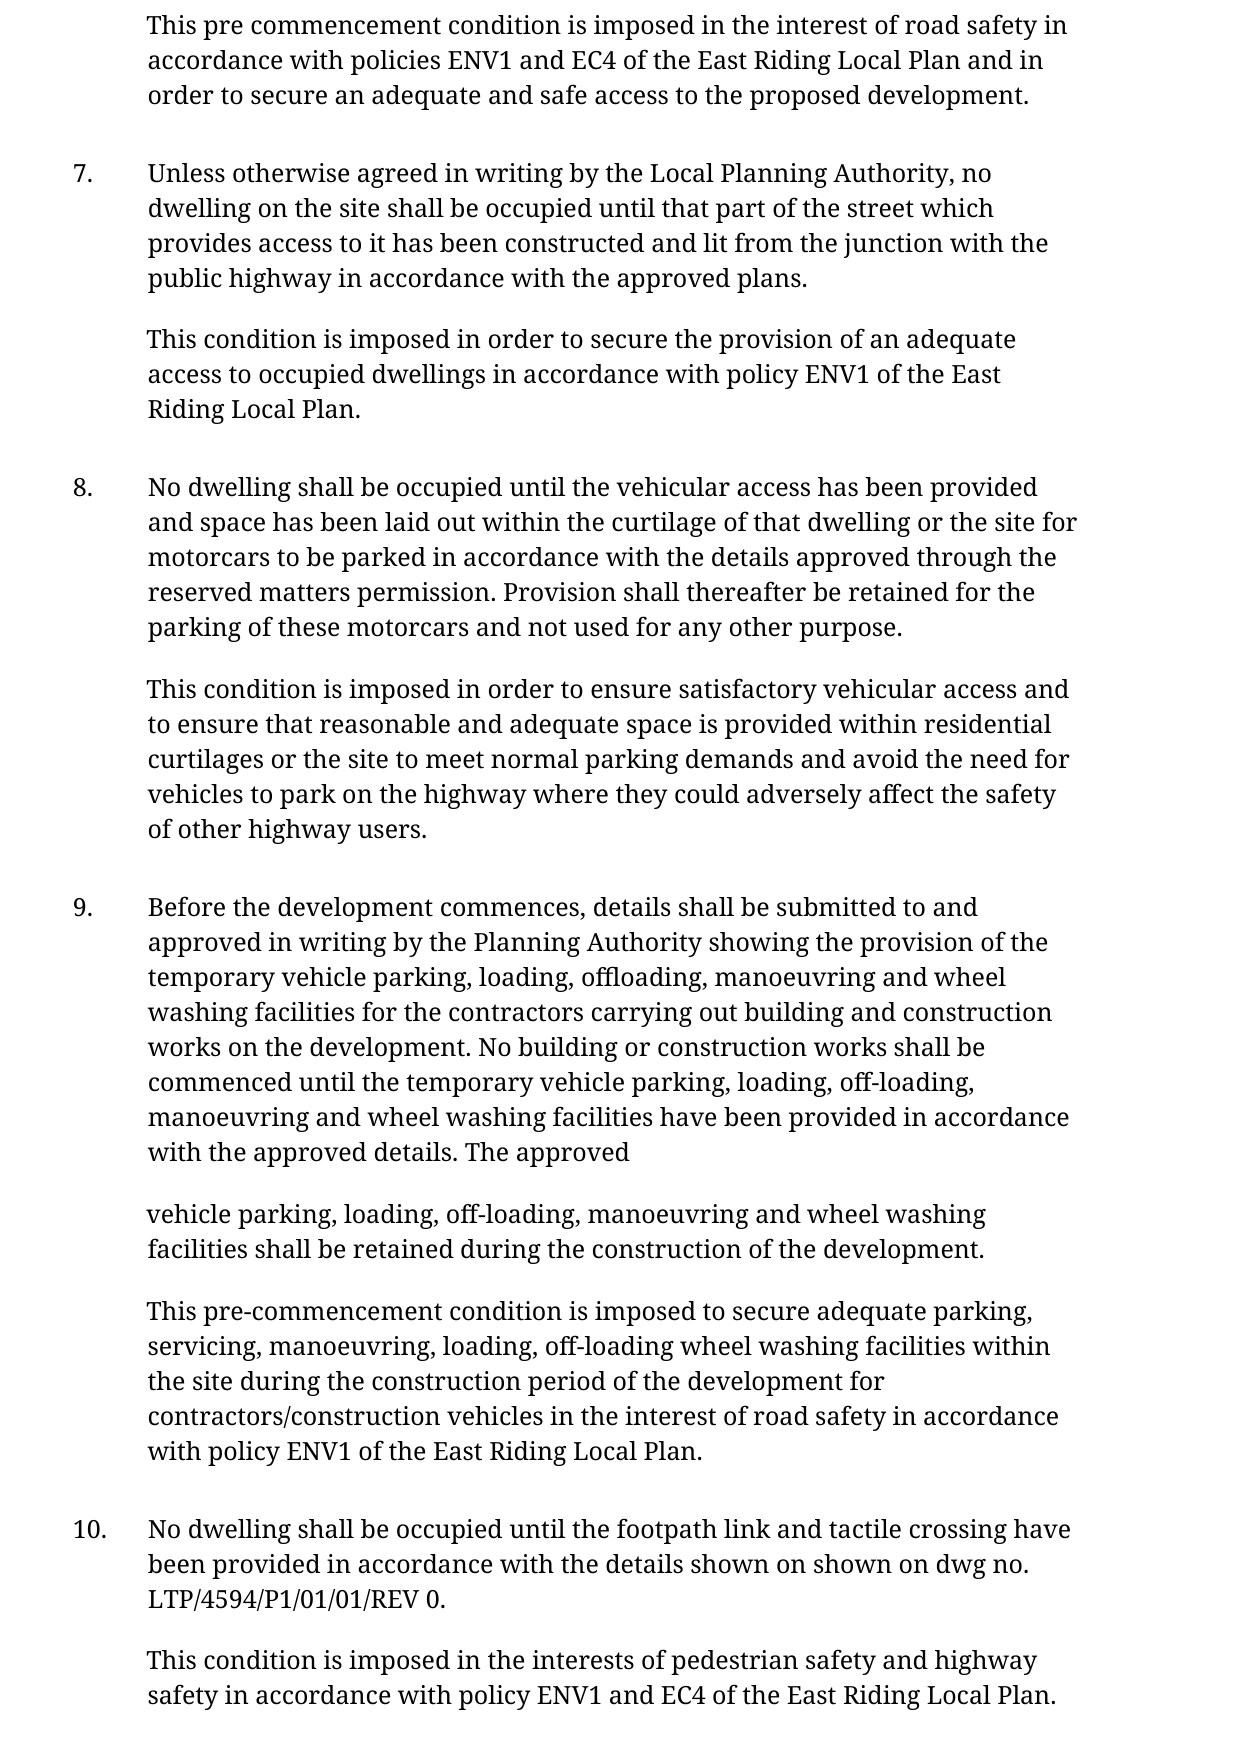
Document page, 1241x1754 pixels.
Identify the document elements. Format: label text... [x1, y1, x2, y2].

text This pre commencement condition is imposed in the interest of road safety in accordance with policies ENV1 and EC4 of the East Riding Local Plan and in order to secure an adequate and safe access to the proposed development. [146, 7, 1081, 112]
list Unless otherwise agreed in writing by the Local Planning Authority, no dwelling on the site shall be occupied until that part of the street which provides access to it has been constructed and lit from the junction with the public highway in accordance with the approved plans. [73, 155, 1081, 294]
text This condition is imposed in order to ensure satisfactory vehicular access and to ensure that reasonable and adequate space is provided within residential curtilages or the site to meet normal parking demands and avoid the need for vehicles to park on the highway where they could adversely affect the safety of other highway users. [146, 672, 1081, 846]
text This condition is imposed in order to secure the provision of an adequate access to occupied dwellings in accordance with policy ENV1 of the East Riding Local Plan. [146, 322, 1081, 426]
text This pre-commencement condition is imposed to secure adequate parking, servicing, manoeuvring, loading, off-loading wheel washing facilities within the site during the construction period of the development for contractors/construction vehicles in the interest of road safety in accordance with policy ENV1 of the East Riding Local Plan. [146, 1293, 1081, 1467]
list No dwelling shall be occupied until the footpath link and tactile crossing have been provided in accordance with the details shown on shown on dwg no. LTP/4594/P1/01/01/REV 0. [73, 1511, 1081, 1615]
list No dwelling shall be occupied until the vehicular access has been provided and space has been laid out within the curtilage of that dwelling or the site for motorcars to be parked in accordance with the details approved through the reserved matters permission. Provision shall thereafter be retained for the parking of these motorcars and not used for any other purpose. [73, 470, 1081, 644]
text This condition is imposed in the interests of pedestrian safety and highway safety in accordance with policy ENV1 and EC4 of the East Riding Local Plan. [146, 1643, 1081, 1712]
list Before the development commences, details shall be submitted to and approved in writing by the Planning Authority showing the provision of the temporary vehicle parking, loading, offloading, manoeuvring and wheel washing facilities for the contractors carrying out building and construction works on the development. No building or construction works shall be commenced until the temporary vehicle parking, loading, off-loading, manoeuvring and wheel washing facilities have been provided in accordance with the approved details. The approved [73, 890, 1081, 1169]
text vehicle parking, loading, off-loading, manoeuvring and wheel washing facilities shall be retained during the construction of the development. [146, 1197, 1081, 1266]
